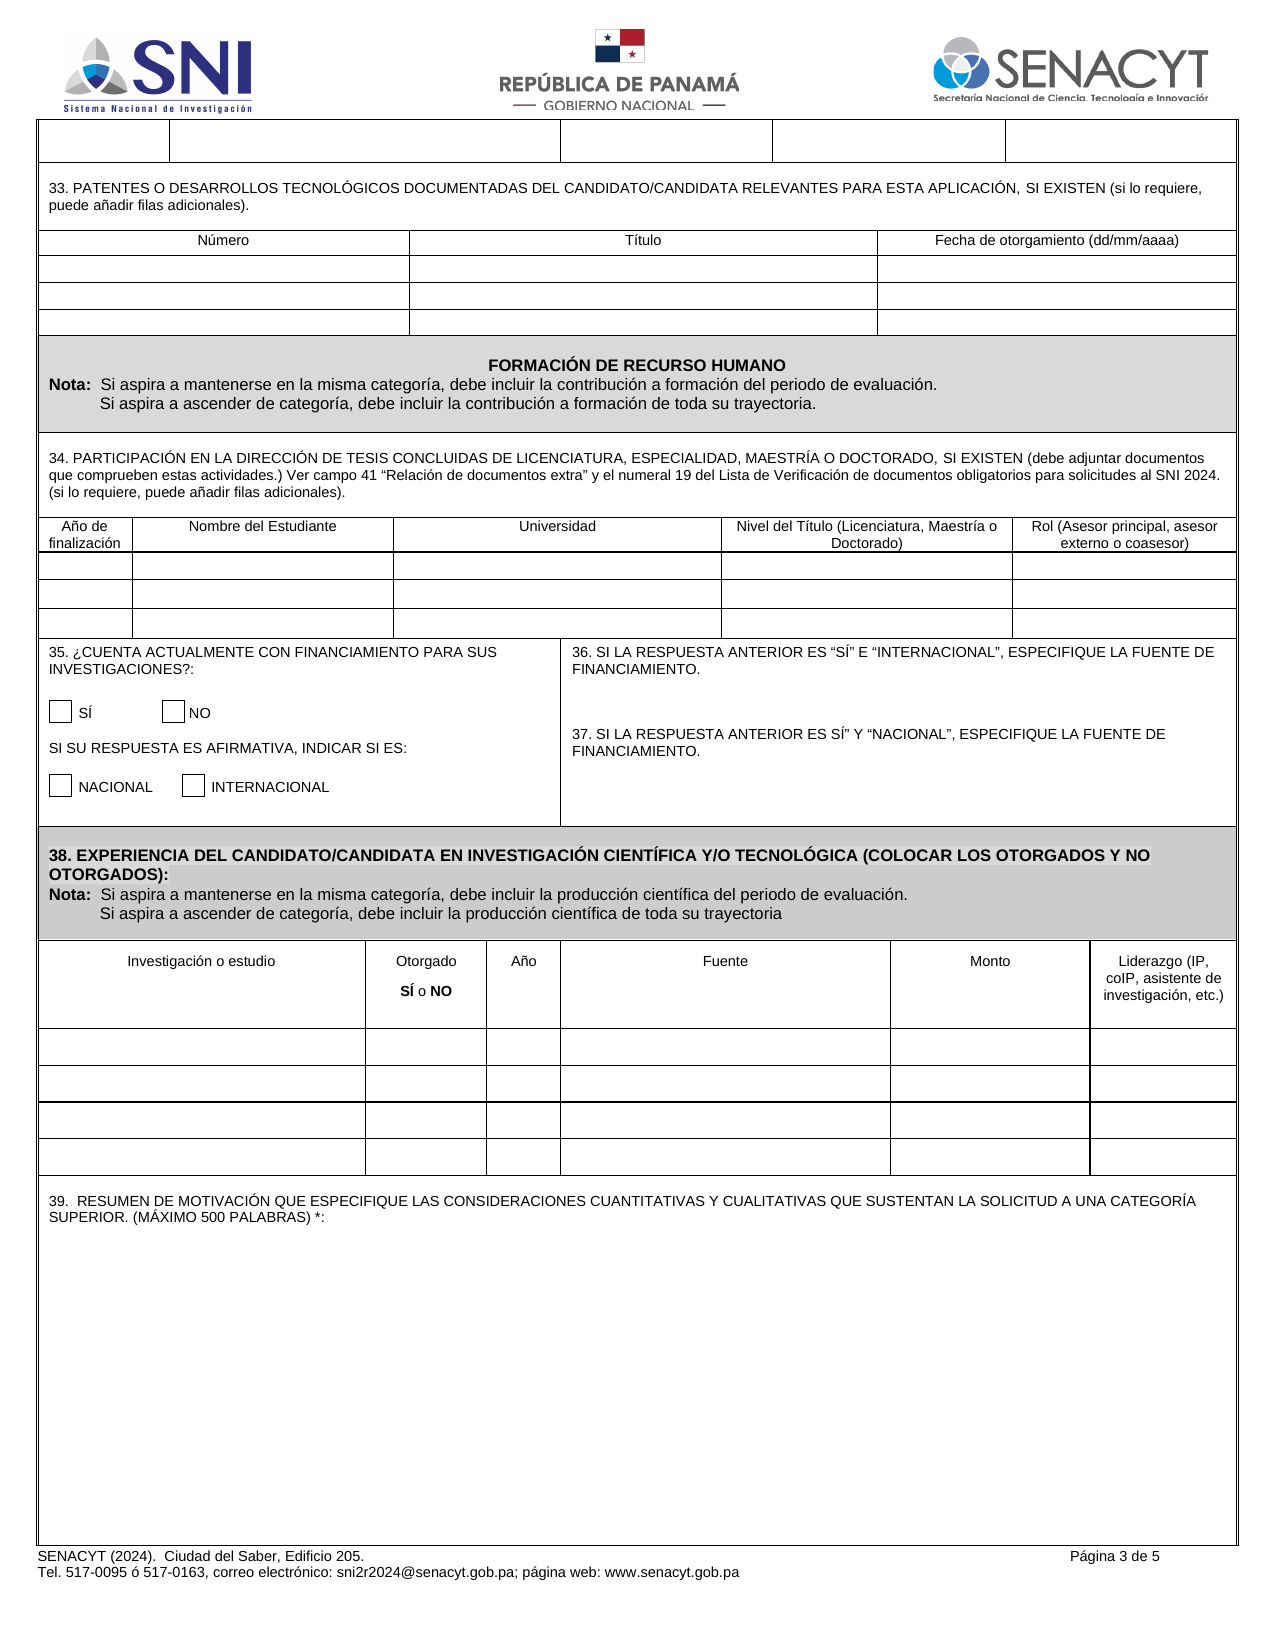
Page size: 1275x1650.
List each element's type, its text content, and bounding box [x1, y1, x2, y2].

table_cell Rol (Asesor principal, asesor externo o coasesor) [1013, 518, 1236, 551]
table_cell [410, 283, 877, 308]
table_cell [394, 553, 721, 579]
table_cell Otorgado SÍ o NO [366, 941, 486, 1028]
table_cell [39, 256, 409, 282]
table_cell [561, 120, 772, 162]
table_cell [39, 310, 409, 335]
table_cell [1006, 120, 1236, 162]
table_cell [39, 553, 132, 579]
table_cell [39, 283, 409, 308]
table_cell Investigación o estudio [39, 941, 365, 1028]
table_cell [170, 120, 560, 162]
table_cell Nombre del Estudiante [133, 518, 393, 551]
table_cell 36. SI LA RESPUESTA ANTERIOR ES “SÍ” E “INTERNACIONAL”, ESPECIFIQUE LA FUENTE DE FINANCIAMIENTO. 37. SI LA RESPUESTA ANTERIOR ES SÍ” Y “NACIONAL”, ESPECIFIQUE LA FUENTE DE FINANCIAMIENTO. [561, 639, 1236, 826]
table_cell [561, 1139, 890, 1174]
table_cell [39, 1103, 365, 1138]
table_cell Número [39, 231, 409, 255]
table_cell Año [487, 941, 560, 1028]
table_cell Año de finalización [39, 518, 132, 551]
table_cell [561, 1103, 890, 1138]
table_cell [394, 580, 721, 608]
table_cell [410, 310, 877, 335]
table_cell [39, 120, 169, 162]
table_cell Título [410, 231, 877, 255]
table_cell [487, 1029, 560, 1065]
table_cell [487, 1139, 560, 1174]
table_cell [1091, 1139, 1236, 1174]
table_cell [722, 580, 1012, 608]
table_cell [1013, 553, 1236, 579]
table_cell [366, 1139, 486, 1174]
table_cell [133, 580, 393, 608]
table_cell [1091, 1029, 1236, 1065]
table_cell [133, 553, 393, 579]
table_cell [366, 1029, 486, 1065]
table_cell [39, 1066, 365, 1101]
table_cell [722, 553, 1012, 579]
table_cell [39, 1029, 365, 1065]
table_cell [878, 283, 1236, 308]
table_cell Liderazgo (IP, coIP, asistente de investigación, etc.) [1091, 941, 1236, 1028]
table_cell [394, 609, 721, 637]
table_cell [366, 1066, 486, 1101]
table_cell [891, 1139, 1089, 1174]
table_cell Universidad [394, 518, 721, 551]
table_cell [1091, 1066, 1236, 1101]
table_cell FORMACIÓN DE RECURSO HUMANO Nota: Si aspira a mantenerse en la misma categoría, debe incluir la contribución a formación del periodo de evaluación. Si aspira a ascender de categoría, debe incluir la contribución a formación de toda su trayectoria. [39, 336, 1236, 432]
table_cell [561, 1029, 890, 1065]
table_cell [891, 1029, 1089, 1065]
table_cell [487, 1103, 560, 1138]
table_cell Fecha de otorgamiento (dd/mm/aaaa) [878, 231, 1236, 255]
table_cell Fuente [561, 941, 890, 1028]
table_cell 34. PARTICIPACIÓN EN LA DIRECCIÓN DE TESIS CONCLUIDAS DE LICENCIATURA, ESPECIALIDAD, MAESTRÍA O DOCTORADO, SI EXISTEN (debe adjuntar documentos que comprueben estas actividades.) Ver campo 41 “Relación de documentos extra” y el numeral 19 del Lista de Verificación de documentos obligatorios para solicitudes al SNI 2024. (si lo requiere, puede añadir filas adicionales). [39, 433, 1236, 517]
table_cell [1013, 609, 1236, 637]
table_cell [878, 256, 1236, 282]
table_cell [39, 580, 132, 608]
table_cell 35. ¿CUENTA ACTUALMENTE CON FINANCIAMIENTO PARA SUS INVESTIGACIONES?: SÍ NO SI SU RESPUESTA ES AFIRMATIVA, INDICAR SI ES: NACIONAL INTERNACIONAL [39, 639, 560, 826]
table_cell [722, 609, 1012, 637]
table_cell [410, 256, 877, 282]
table_cell [1013, 580, 1236, 608]
table_cell [133, 609, 393, 637]
picture [933, 37, 1209, 100]
table_cell [891, 1066, 1089, 1101]
picture [59, 29, 260, 117]
table_cell [561, 1066, 890, 1101]
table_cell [39, 1176, 1236, 1545]
table_cell [39, 1139, 365, 1174]
table_cell [891, 1103, 1089, 1138]
table_cell Monto [891, 941, 1089, 1028]
table_cell [878, 310, 1236, 335]
table_cell [487, 1066, 560, 1101]
table_cell 38. EXPERIENCIA DEL CANDIDATO/CANDIDATA EN INVESTIGACIÓN CIENTÍFICA Y/O TECNOLÓGICA (COLOCAR LOS OTORGADOS Y NO OTORGADOS): Nota: Si aspira a mantenerse en la misma categoría, debe incluir la producción científica del periodo de evaluación. Si aspira a ascender de categoría, debe incluir la producción científica de toda su trayectoria [39, 827, 1236, 939]
table_cell Nivel del Título (Licenciatura, Maestría o Doctorado) [722, 518, 1012, 551]
table_cell 33. PATENTES O DESARROLLOS TECNOLÓGICOS DOCUMENTADAS DEL CANDIDATO/CANDIDATA RELEVANTES PARA ESTA APLICACIÓN, SI EXISTEN (si lo requiere, puede añadir filas adicionales). [39, 163, 1236, 230]
table_cell [366, 1103, 486, 1138]
table_cell [39, 609, 132, 637]
table_cell [1091, 1103, 1236, 1138]
table_cell [773, 120, 1005, 162]
picture [500, 29, 739, 110]
